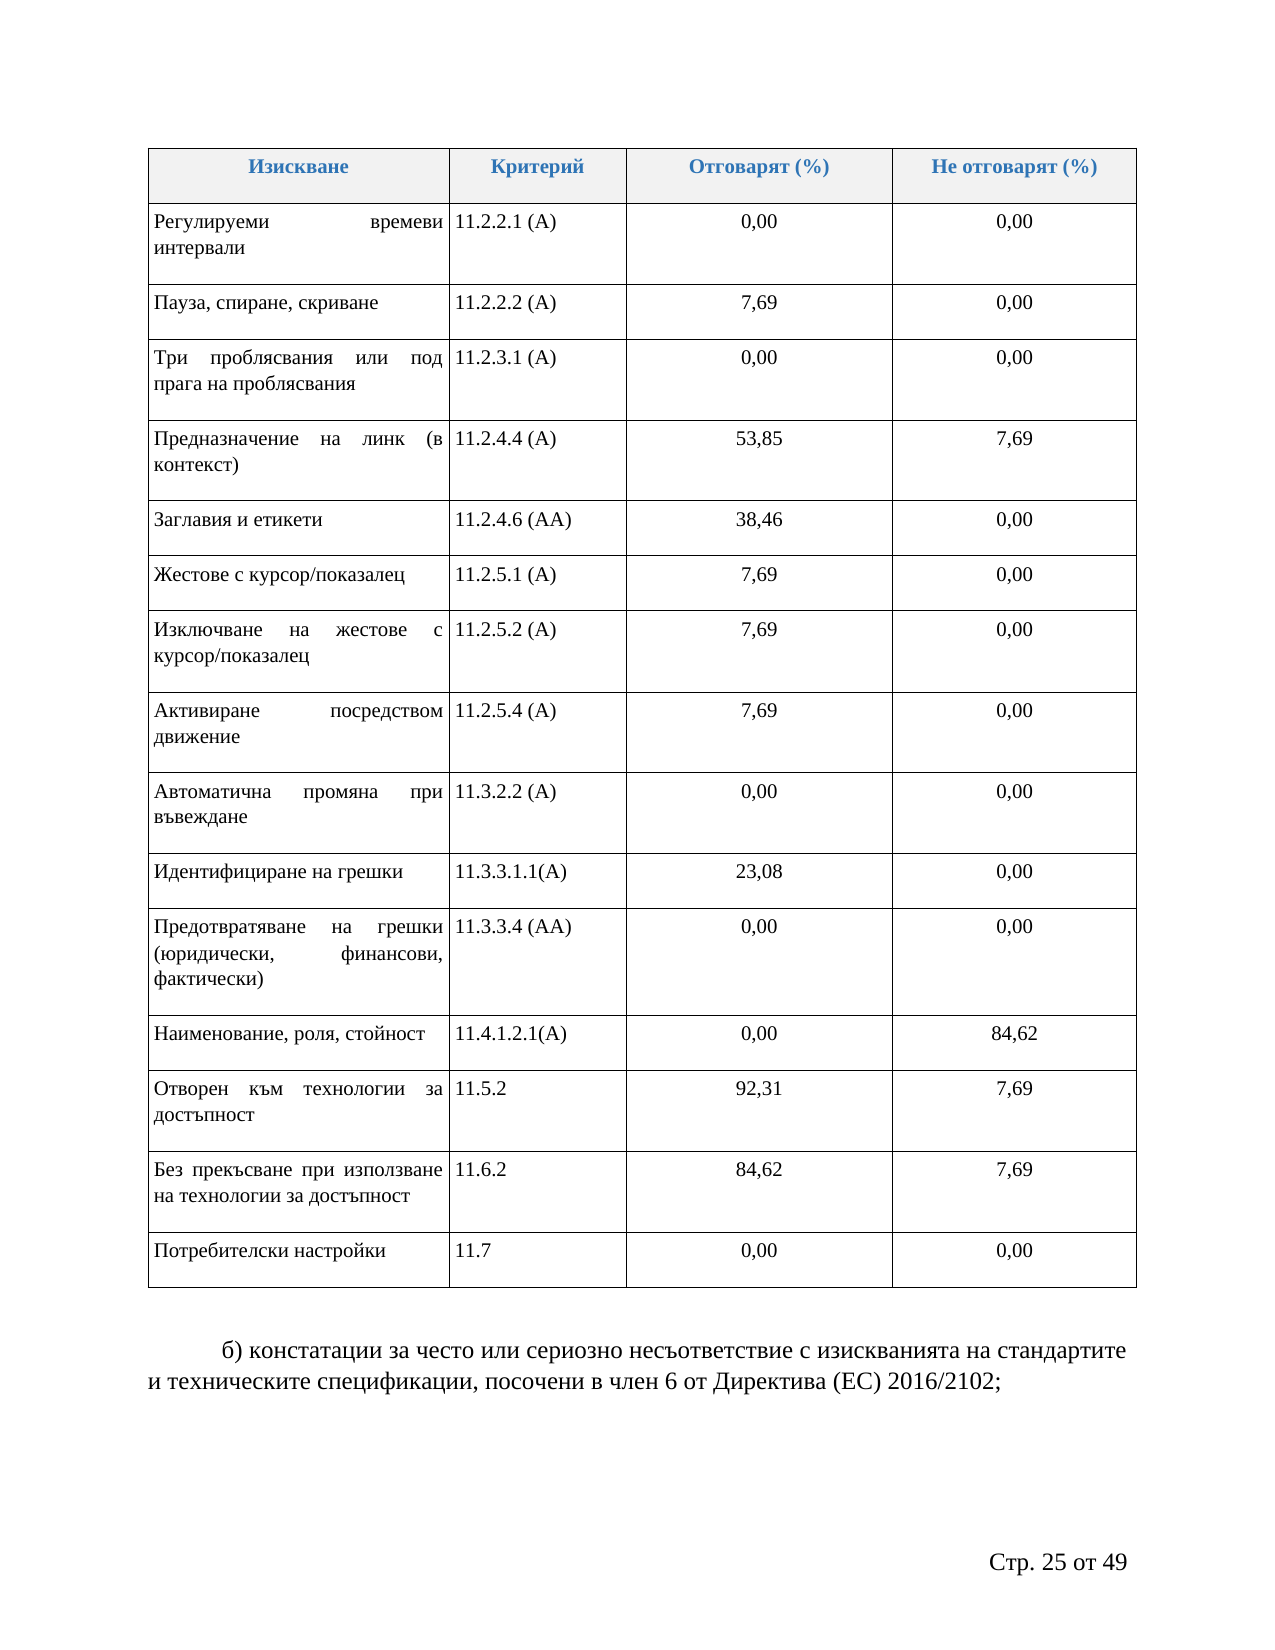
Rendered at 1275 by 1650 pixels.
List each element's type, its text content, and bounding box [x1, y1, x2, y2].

table_cell 0,00 [627, 1016, 892, 1070]
table_cell 0,00 [893, 773, 1136, 853]
table_cell 11.2.5.2 (А) [450, 611, 626, 691]
table_cell Потребителски настройки [149, 1233, 449, 1287]
text б) констатации за често или сериозно несъответствие с изискванията на стандартите и техническите спецификации, посочени в член 6 от Директива (ЕС) 2016/2102; [148, 1335, 1127, 1395]
table_cell 11.2.4.4 (A) [450, 421, 626, 500]
table_cell 92,31 [627, 1071, 892, 1151]
table_cell 11.2.4.6 (AA) [450, 501, 626, 555]
table_cell 7,69 [627, 693, 892, 772]
table_cell 0,00 [893, 204, 1136, 283]
table_cell 84,62 [627, 1152, 892, 1232]
table_header Не отговарят (%) [893, 149, 1136, 203]
table_cell 7,69 [627, 285, 892, 338]
table_cell Три проблясвания или под прага на проблясвания [149, 340, 449, 419]
table_cell 11.5.2 [450, 1071, 626, 1151]
table_cell 11.3.3.1.1(А) [450, 854, 626, 908]
table_cell Идентифициране на грешки [149, 854, 449, 908]
table_cell Наименование, роля, стойност [149, 1016, 449, 1070]
table_cell 11.2.2.1 (А) [450, 204, 626, 283]
table_cell 11.2.3.1 (А) [450, 340, 626, 419]
table_cell Автоматична промяна при въвеждане [149, 773, 449, 853]
table_cell Предотвратяване на грешки (юридически, финансови, фактически) [149, 909, 449, 1015]
table_cell 0,00 [627, 773, 892, 853]
table_cell 7,69 [893, 421, 1136, 500]
table_cell 0,00 [893, 909, 1136, 1015]
table_cell 53,85 [627, 421, 892, 500]
table_cell 11.2.5.1 (А) [450, 556, 626, 610]
table_cell 0,00 [893, 501, 1136, 555]
table_cell Заглавия и етикети [149, 501, 449, 555]
table_cell 0,00 [893, 1233, 1136, 1287]
table_cell 7,69 [627, 611, 892, 691]
table_cell Изключване на жестове с курсор/показалец [149, 611, 449, 691]
table_header Изискване [149, 149, 449, 203]
table_cell 84,62 [893, 1016, 1136, 1070]
table_cell 11.2.2.2 (А) [450, 285, 626, 338]
table_cell 0,00 [893, 556, 1136, 610]
table_cell Регулируеми времеви интервали [149, 204, 449, 283]
table_cell 11.3.2.2 (А) [450, 773, 626, 853]
table_cell 7,69 [893, 1071, 1136, 1151]
table_cell 0,00 [627, 909, 892, 1015]
table_cell 0,00 [893, 611, 1136, 691]
table_header Критерий [450, 149, 626, 203]
table_header Отговарят (%) [627, 149, 892, 203]
table_cell 7,69 [627, 556, 892, 610]
table_cell Пауза, спиране, скриване [149, 285, 449, 338]
table_cell 0,00 [627, 204, 892, 283]
table_cell Предназначение на линк (в контекст) [149, 421, 449, 500]
table_cell 7,69 [893, 1152, 1136, 1232]
table_cell 38,46 [627, 501, 892, 555]
table_cell 0,00 [893, 340, 1136, 419]
table_cell 11.7 [450, 1233, 626, 1287]
table_cell Отворен към технологии за достъпност [149, 1071, 449, 1151]
table_cell 11.4.1.2.1(А) [450, 1016, 626, 1070]
table_cell 0,00 [893, 854, 1136, 908]
table_cell Без прекъсване при използване на технологии за достъпност [149, 1152, 449, 1232]
table_cell Жестове с курсор/показалец [149, 556, 449, 610]
table_cell 0,00 [893, 285, 1136, 338]
table_cell 23,08 [627, 854, 892, 908]
table_cell 11.3.3.4 (АА) [450, 909, 626, 1015]
table_cell 0,00 [627, 1233, 892, 1287]
table_cell 11.2.5.4 (А) [450, 693, 626, 772]
table_cell 11.6.2 [450, 1152, 626, 1232]
table_cell 0,00 [893, 693, 1136, 772]
table_cell Активиране посредством движение [149, 693, 449, 772]
table_cell 0,00 [627, 340, 892, 419]
